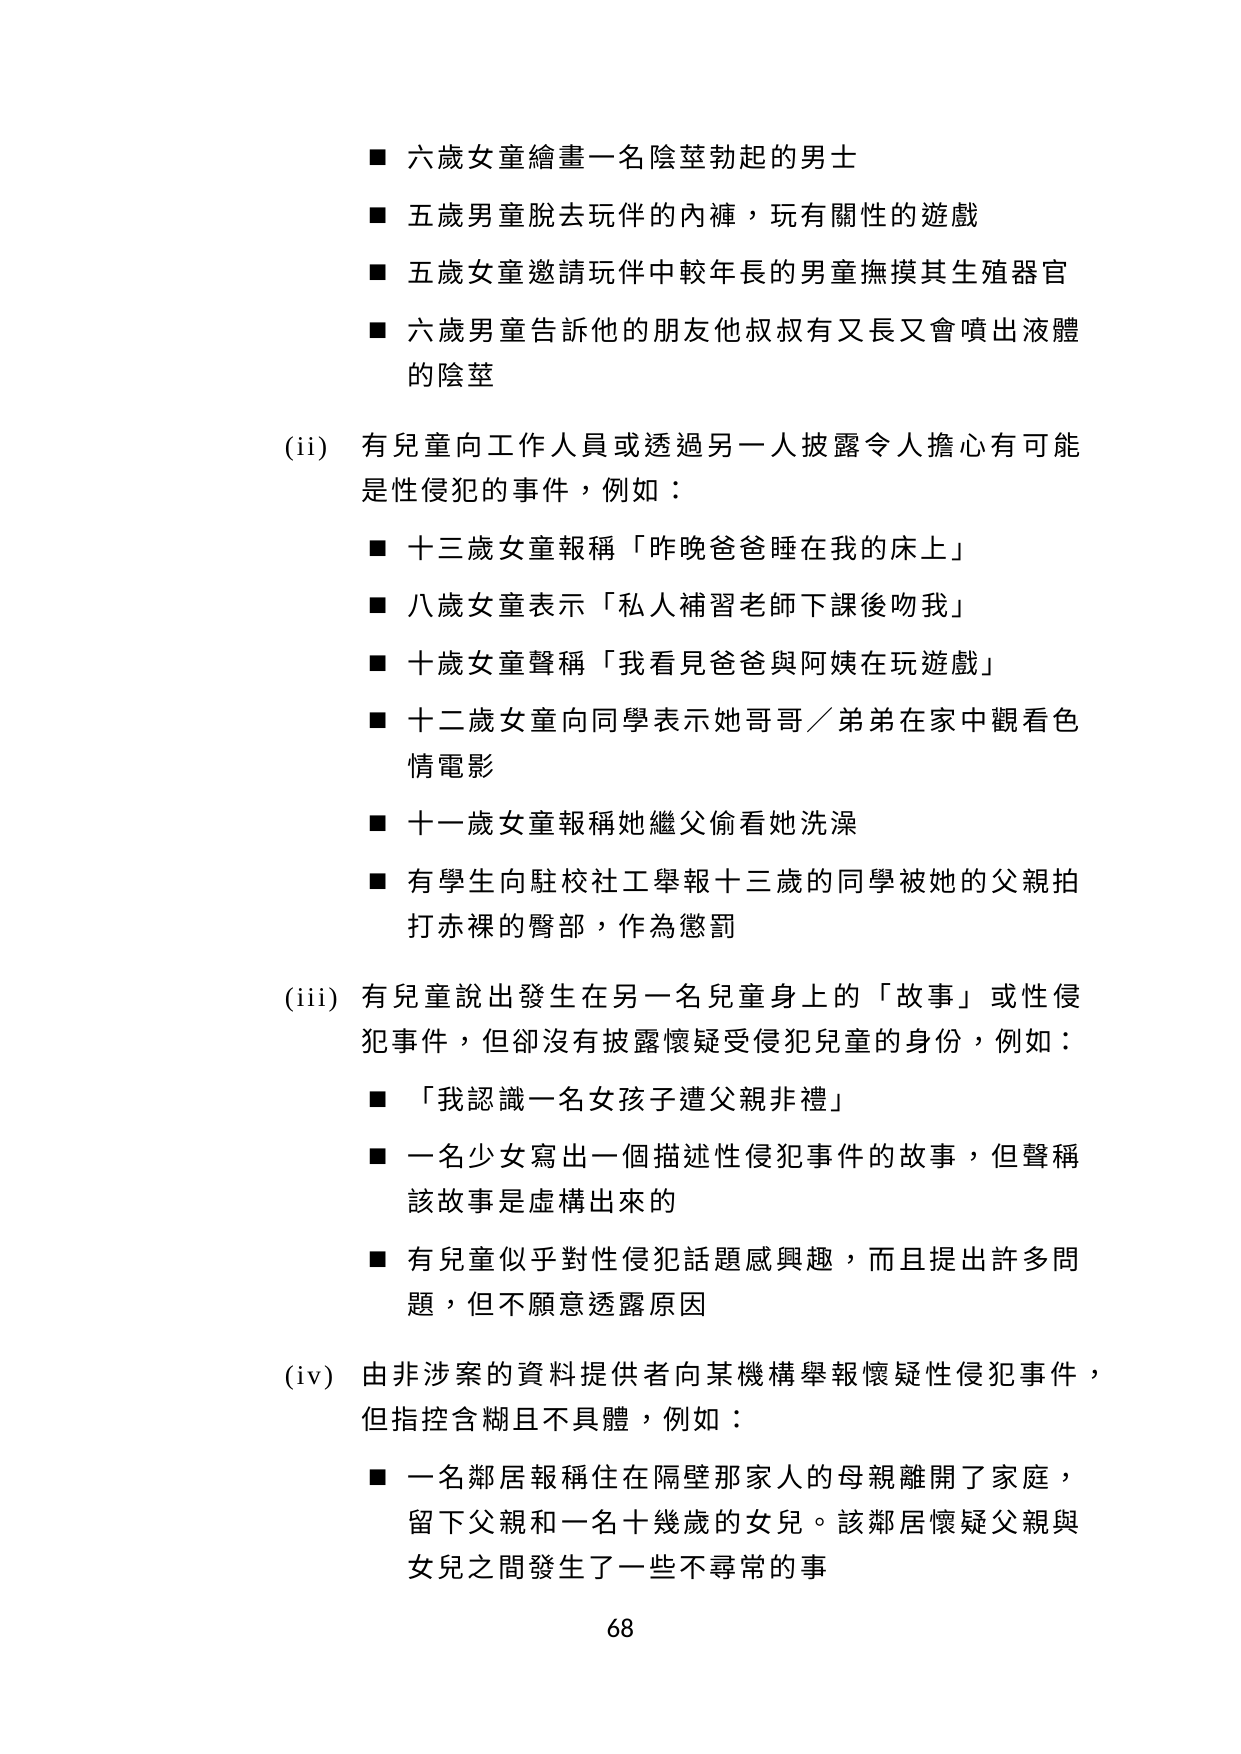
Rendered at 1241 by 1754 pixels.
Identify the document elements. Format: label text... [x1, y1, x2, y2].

list 十一歲女童報稱她繼父偷看她洗澡 [367, 802, 1081, 841]
list 一名少女寫出一個描述性侵犯事件的故事，但聲稱該故事是虛構出來的 [367, 1135, 1081, 1219]
list 六歲女童繪畫一名陰莖勃起的男士 [367, 136, 1081, 175]
list 有學生向駐校社工舉報十三歲的同學被她的父親拍打赤裸的臀部，作為懲罰 [367, 860, 1081, 944]
list 有兒童似乎對性侵犯話題感興趣，而且提出許多問題，但不願意透露原因 [367, 1238, 1081, 1322]
list 六歲男童告訴他的朋友他叔叔有又長又會噴出液體的陰莖 [367, 309, 1081, 393]
list 十二歲女童向同學表示她哥哥／弟弟在家中觀看色情電影 [367, 699, 1081, 784]
list 五歲男童脫去玩伴的內褲，玩有關性的遊戲 [367, 193, 1081, 233]
list 十三歲女童報稱「昨晚爸爸睡在我的床上」 [367, 527, 1081, 566]
list 有兒童向工作人員或透過另一人披露令人擔心有可能是性侵犯的事件，例如： [284, 424, 1081, 508]
list 「我認識一名女孩子遭父親非禮」 [367, 1078, 1081, 1117]
list 五歲女童邀請玩伴中較年長的男童撫摸其生殖器官 [367, 251, 1081, 290]
list 由非涉案的資料提供者向某機構舉報懷疑性侵犯事件，但指控含糊且不具體，例如： [284, 1353, 1081, 1437]
list 八歲女童表示「私人補習老師下課後吻我」 [367, 584, 1081, 623]
list 十歲女童聲稱「我看見爸爸與阿姨在玩遊戲」 [367, 642, 1081, 681]
list 一名鄰居報稱住在隔壁那家人的母親離開了家庭，留下父親和一名十幾歲的女兒。該鄰居懷疑父親與女兒之間發生了一些不尋常的事 [367, 1456, 1081, 1585]
list 有兒童說出發生在另一名兒童身上的「故事」或性侵犯事件，但卻沒有披露懷疑受侵犯兒童的身份，例如： [284, 975, 1081, 1059]
